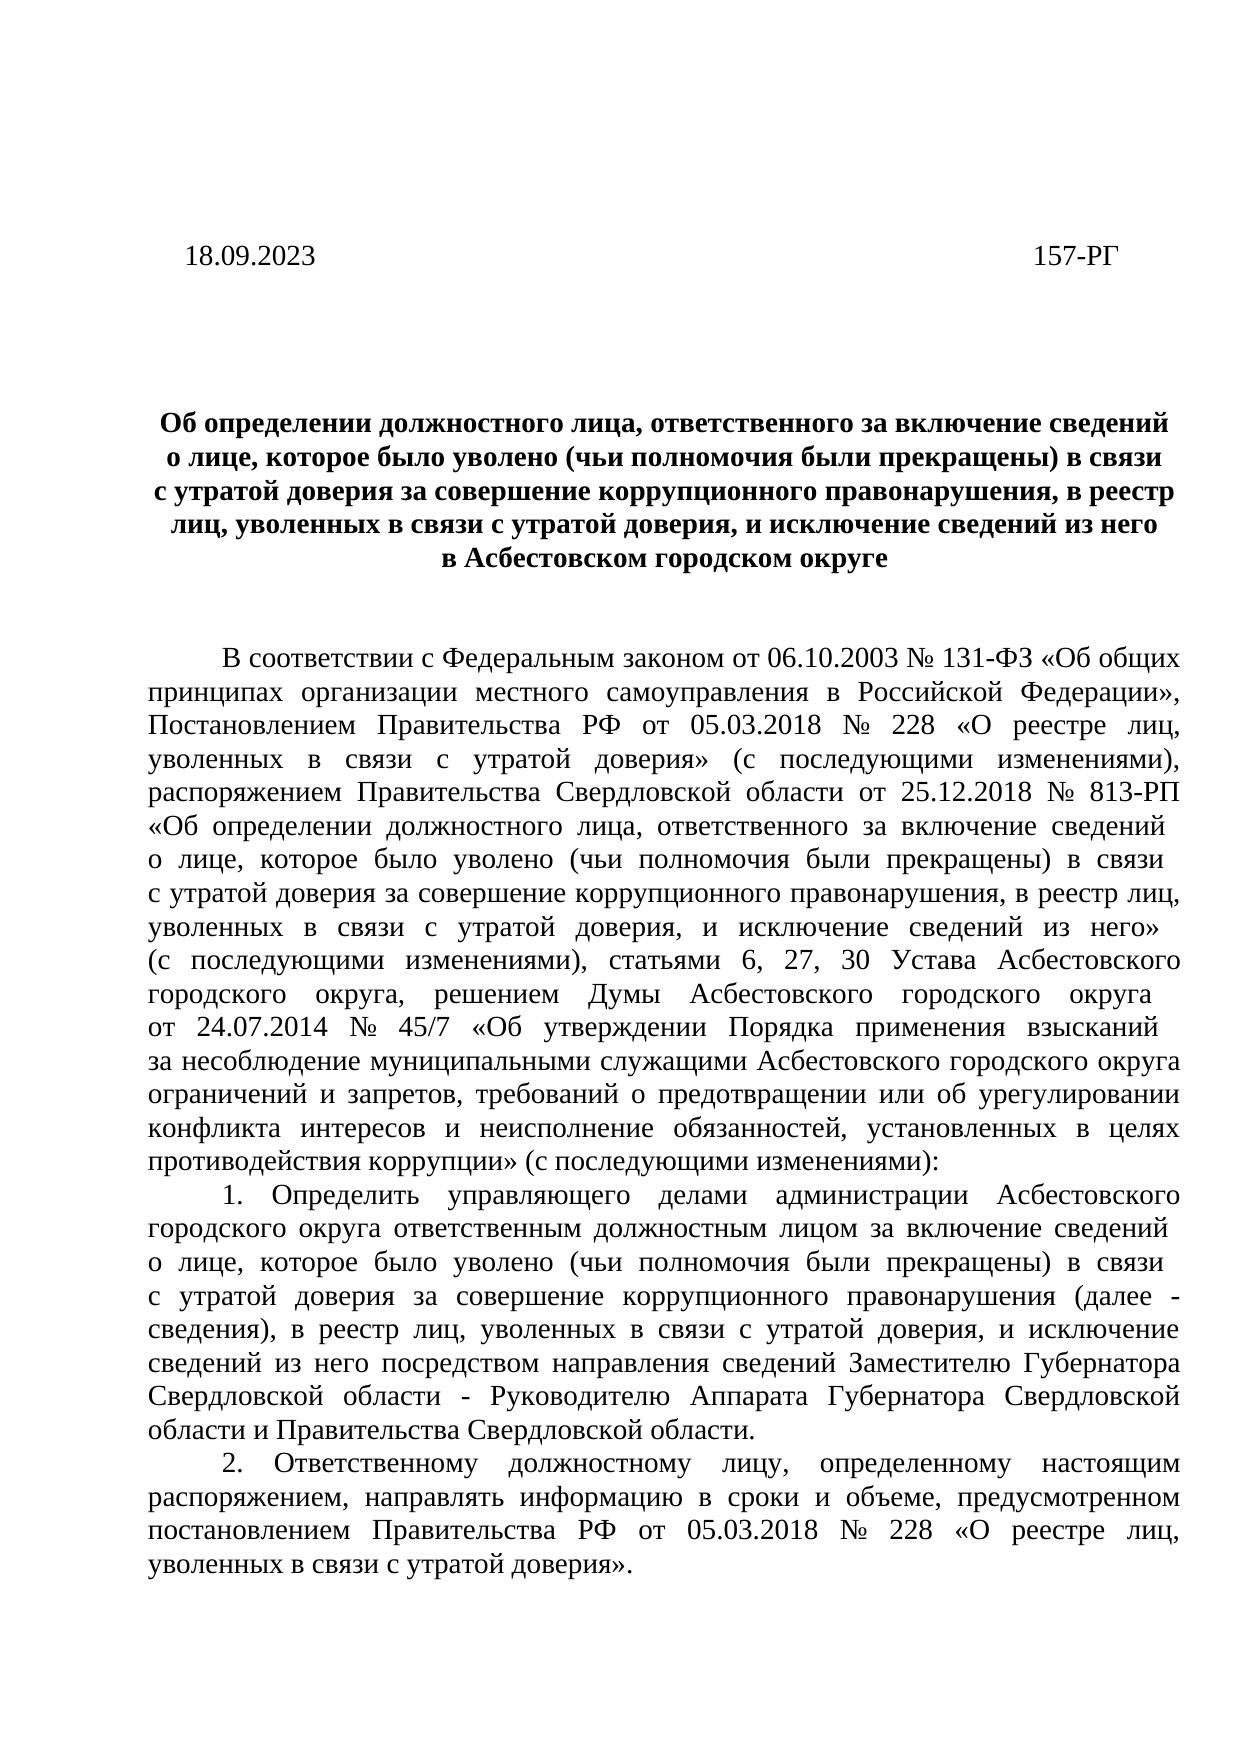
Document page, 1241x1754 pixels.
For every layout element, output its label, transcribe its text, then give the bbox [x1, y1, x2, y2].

text 1. Определить управляющего делами администрации Асбестовского городского округа ответственным должностным лицом за включение сведений о лице, которое было уволено (чьи полномочия были прекращены) в связи с утратой доверия за совершение коррупционного правонарушения (далее - сведения), в реестр лиц, уволенных в связи с утратой доверия, и исключение сведений из него посредством направления сведений Заместителю Губернатора Свердловской области - Руководителю Аппарата Губернатора Свердловской области и Правительства Свердловской области. [148, 1177, 1181, 1445]
text В соответствии с Федеральным законом от 06.10.2003 № 131-ФЗ «Об общих принципах организации местного самоуправления в Российской Федерации», Постановлением Правительства РФ от 05.03.2018 № 228 «О реестре лиц, уволенных в связи с утратой доверия» (с последующими изменениями), распоряжением Правительства Свердловской области от 25.12.2018 № 813-РП «Об определении должностного лица, ответственного за включение сведений о лице, которое было уволено (чьи полномочия были прекращены) в связи с утратой доверия за совершение коррупционного правонарушения, в реестр лиц, уволенных в связи с утратой доверия, и исключение сведений из него» (с последующими изменениями), статьями 6, 27, 30 Устава Асбестовского городского округа, решением Думы Асбестовского городского округа от 24.07.2014 № 45/7 «Об утверждении Порядка применения взысканий за несоблюдение муниципальными служащими Асбестовского городского округа ограничений и запретов, требований о предотвращении или об урегулировании конфликта интересов и неисполнение обязанностей, установленных в целях противодействия коррупции» (с последующими изменениями): [148, 640, 1181, 1177]
text в Асбестовском городском округе [148, 540, 1181, 573]
text о лице, которое было уволено (чьи полномочия были прекращены) в связи [148, 439, 1181, 473]
text 18.09.2023 157-РГ [148, 238, 1181, 271]
text с утратой доверия за совершение коррупционного правонарушения, в реестр лиц, уволенных в связи с утратой доверия, и исключение сведений из него [148, 473, 1181, 540]
text 2. Ответственному должностному лицу, определенному настоящим распоряжением, направлять информацию в сроки и объеме, предусмотренном постановлением Правительства РФ от 05.03.2018 № 228 «О реестре лиц, уволенных в связи с утратой доверия». [148, 1445, 1181, 1579]
text Об определении должностного лица, ответственного за включение сведений [148, 406, 1181, 439]
